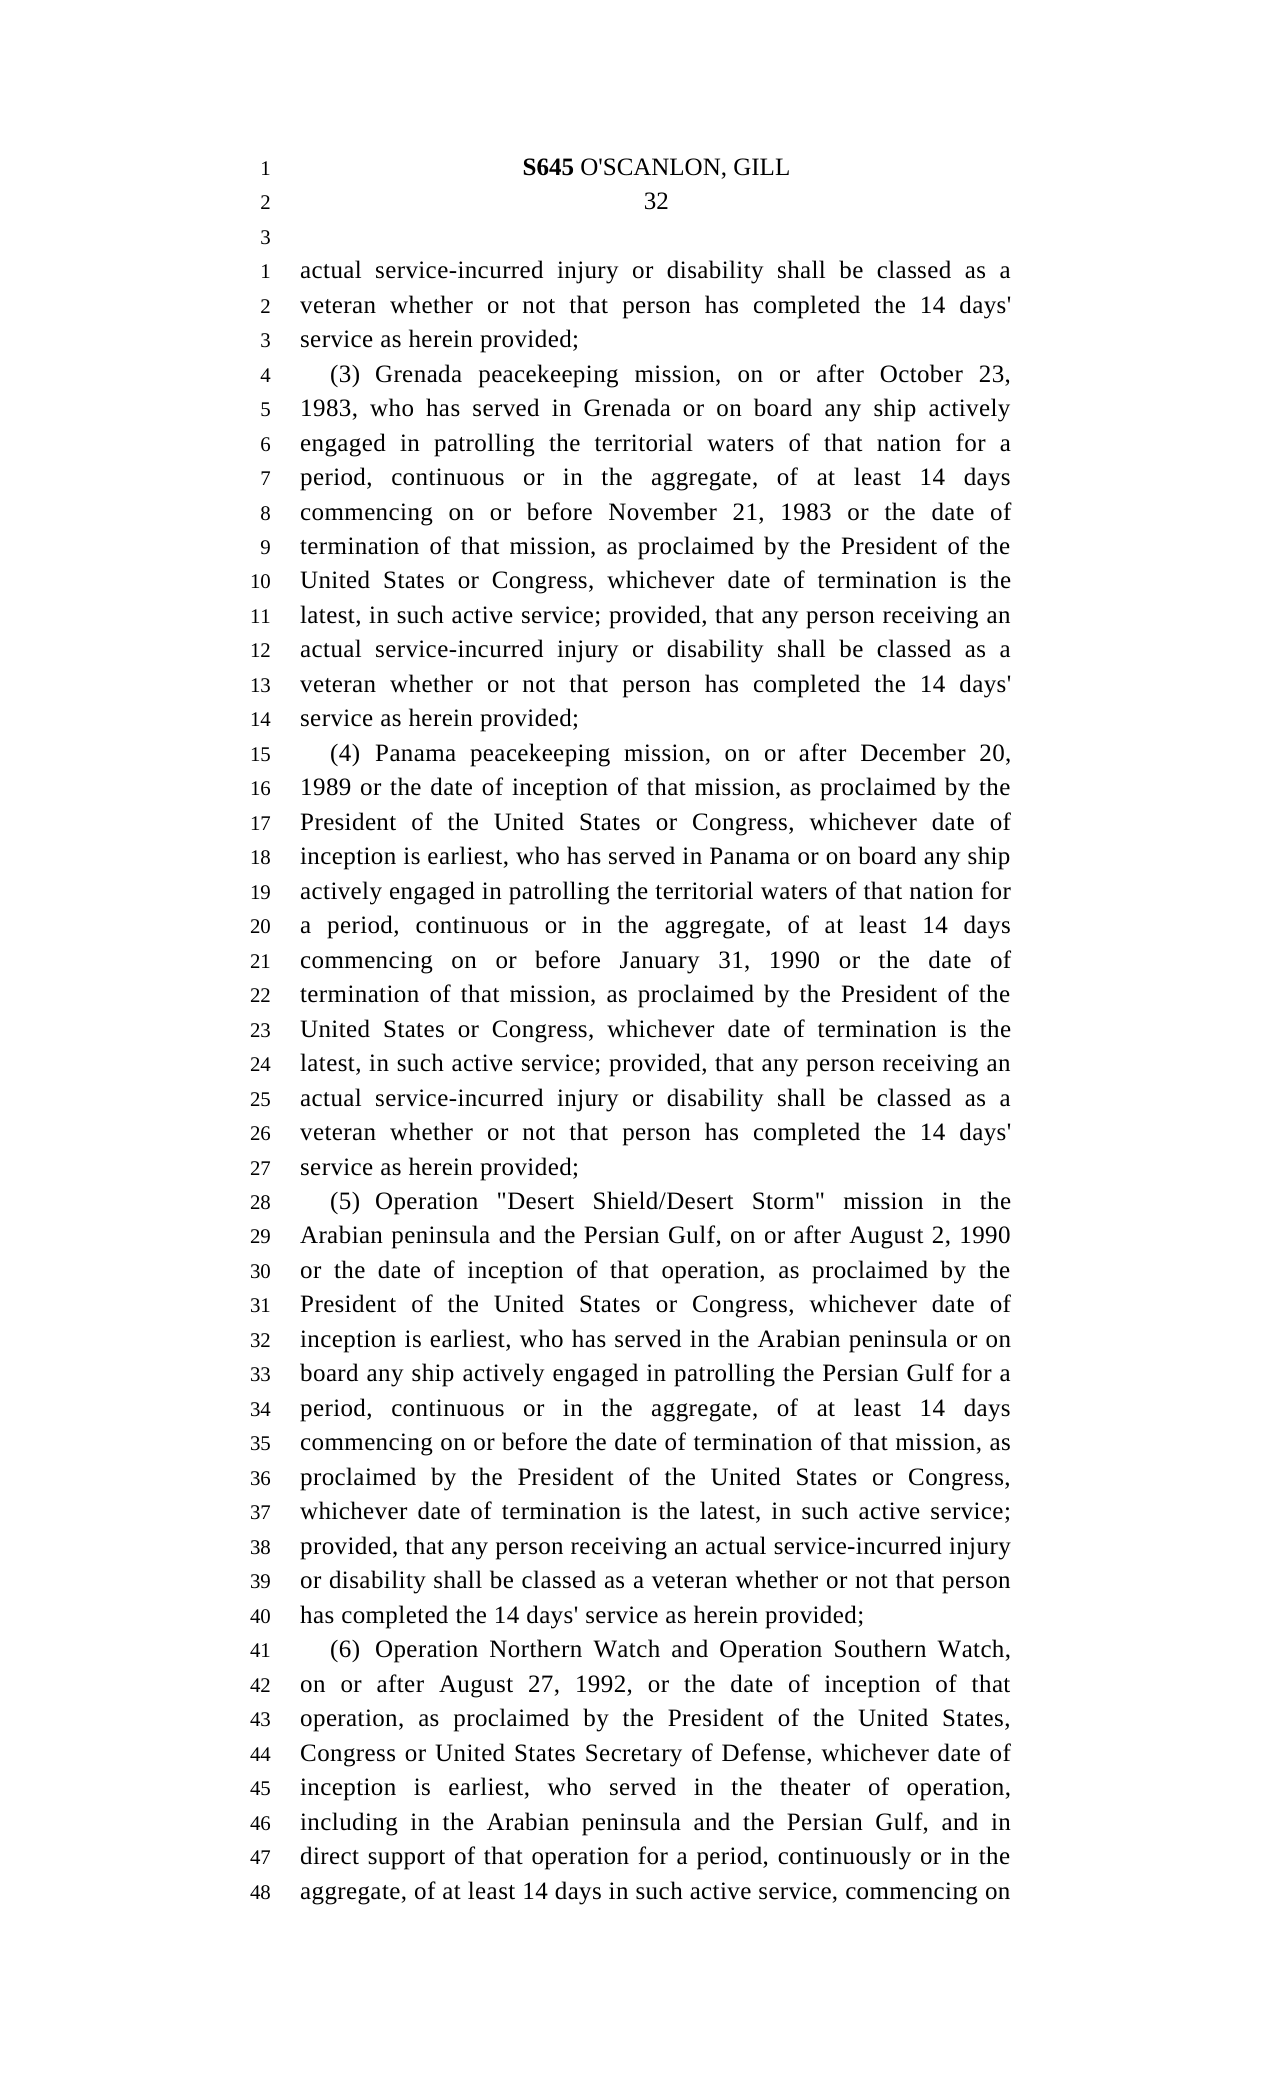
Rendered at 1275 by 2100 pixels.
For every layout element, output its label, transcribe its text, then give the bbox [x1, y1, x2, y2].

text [300, 255, 1012, 353]
text (3) Grenada peacekeeping mission, on or after October 23, 1983, who has served in Grenada or on board any ship actively engaged in patrolling the territorial waters of that nation for a period, continuous or in the aggregate, of at least 14 days commencing on or before November 21, 1983 or the date of termination of that mission, as proclaimed by the President of the United States or Congress, whichever date of termination is the latest, in such active service; provided, that any person receiving an actual service-incurred injury or disability shall be classed as a veteran whether or not that person has completed the 14 days' service as herein provided; [300, 359, 1012, 732]
text (5) Operation "Desert Shield/Desert Storm" mission in the Arabian peninsula and the Persian Gulf, on or after August 2, 1990 or the date of inception of that operation, as proclaimed by the President of the United States or Congress, whichever date of inception is earliest, who has served in the Arabian peninsula or on board any ship actively engaged in patrolling the Persian Gulf for a period, continuous or in the aggregate, of at least 14 days commencing on or before the date of termination of that mission, as proclaimed by the President of the United States or Congress, whichever date of termination is the latest, in such active service; provided, that any person receiving an actual service-incurred injury or disability shall be classed as a veteran whether or not that person has completed the 14 days' service as herein provided; [300, 1186, 1012, 1629]
text (4) Panama peacekeeping mission, on or after December 20, 1989 or the date of inception of that mission, as proclaimed by the President of the United States or Congress, whichever date of inception is earliest, who has served in Panama or on board any ship actively engaged in patrolling the territorial waters of that nation for a period, continuous or in the aggregate, of at least 14 days commencing on or before January 31, 1990 or the date of termination of that mission, as proclaimed by the President of the United States or Congress, whichever date of termination is the latest, in such active service; provided, that any person receiving an actual service-incurred injury or disability shall be classed as a veteran whether or not that person has completed the 14 days' service as herein provided; [300, 738, 1012, 1180]
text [300, 1634, 1012, 1904]
